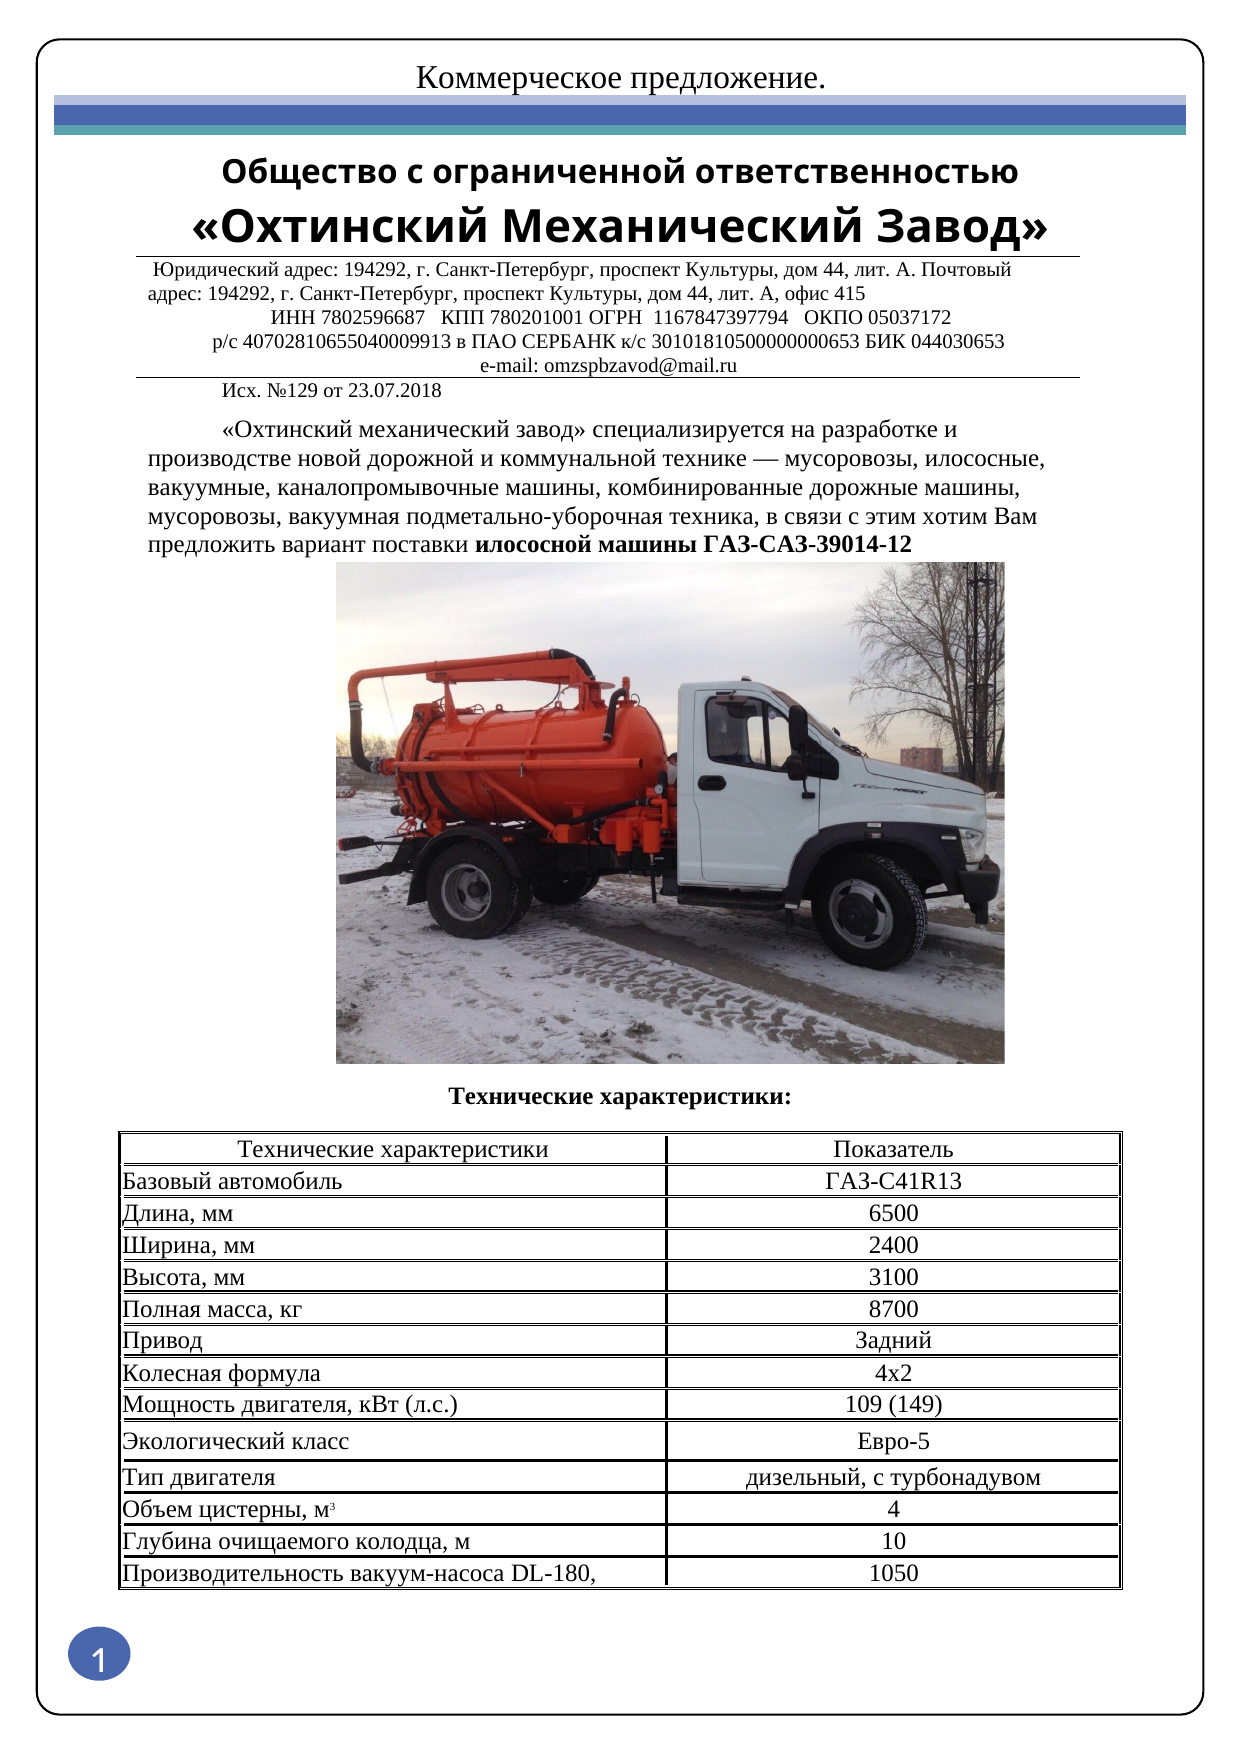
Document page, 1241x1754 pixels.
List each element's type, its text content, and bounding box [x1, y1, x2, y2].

table_cell 4х2 [668, 1354, 1120, 1386]
table_cell Глубина очищаемого колодца, м [120, 1523, 665, 1555]
table_cell 8700 [668, 1290, 1120, 1322]
text «Охтинский Механический Завод» [148, 193, 1092, 256]
table_header Технические характеристики [121, 1134, 666, 1162]
table_cell 1050 [666, 1555, 1119, 1587]
table_cell Экологический класс [121, 1418, 665, 1459]
table_cell 4 [668, 1491, 1119, 1523]
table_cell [121, 1555, 666, 1587]
table_cell ГАЗ-C41R13 [668, 1163, 1120, 1194]
text Технические характеристики: [148, 1081, 1092, 1110]
picture [336, 562, 1005, 1064]
table_header Юридический адрес: 194292, г. Санкт-Петербург, проспект Культуры, дом 44, лит. А. Почтовый адрес: 194292, г. Санкт-Петербург, проспект Культуры, дом 44, лит. А, офис 415 ИНН 7802596687 КПП 780201001 ОГРН 1167847397794 ОКПО 05037172 р/с 40702810655040009913 в ПАО СЕРБАНК к/с 30101810500000000653 БИК 044030653 e-mail: omzspbzavod@mail.ru [136, 257, 1080, 377]
table_cell 10 [668, 1523, 1121, 1555]
table_cell Высота, мм [121, 1259, 665, 1290]
table_cell дизельный, с турбонадувом [668, 1459, 1119, 1491]
text «Охтинский механический завод» специализируется на разработке и производстве новой дорожной и коммунальной технике — мусоровозы, илососные, вакуумные, каналопромывочные машины, комбинированные дорожные машины, мусоровозы, вакуумная подметально-уборочная техника, в связи с этим хотим Вам предложить вариант поставки илососной машины ГАЗ-САЗ-39014-12 [148, 414, 1092, 558]
table_cell Базовый автомобиль [121, 1163, 665, 1194]
table_cell Мощность двигателя, кВт (л.с.) [121, 1386, 665, 1418]
table_cell Полная масса, кг [121, 1290, 665, 1322]
table_cell Объем цистерны, м3 [121, 1491, 665, 1523]
table_cell Длина, мм [121, 1195, 665, 1226]
text Общество с ограниченной ответственностью [148, 148, 1092, 193]
table_cell Евро-5 [668, 1418, 1120, 1459]
table_header Показатель [666, 1134, 1119, 1162]
table_cell Тип двигателя [121, 1459, 665, 1491]
text Исх. №129 от 23.07.2018 [148, 378, 1092, 402]
table_cell 109 (149) [668, 1386, 1120, 1418]
table_cell Задний [668, 1323, 1120, 1354]
table_cell 6500 [668, 1195, 1120, 1226]
table_cell Колесная формула [121, 1354, 665, 1386]
table_cell Привод [121, 1323, 665, 1354]
table_cell Ширина, мм [121, 1226, 665, 1258]
table_cell 3100 [668, 1259, 1120, 1290]
table_cell 2400 [668, 1226, 1120, 1258]
